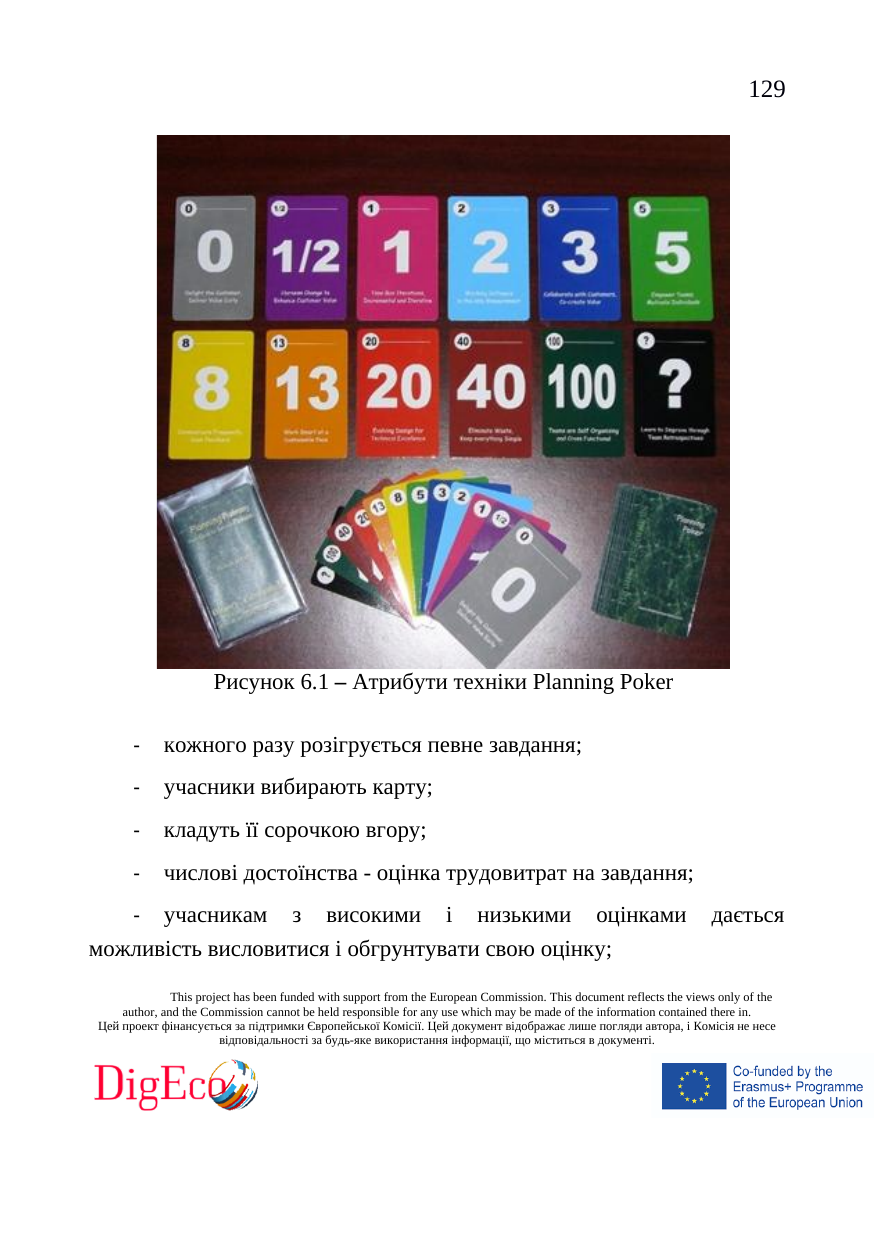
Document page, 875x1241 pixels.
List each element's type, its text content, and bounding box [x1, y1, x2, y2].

text Рисунок 6.1 – Атрибути техніки Planning Poker [101, 668, 785, 695]
list числові достоїнства - оцінка трудовитрат на завдання; [89, 849, 785, 892]
list кладуть її сорочкою вгору; [89, 807, 785, 849]
picture [91, 1055, 261, 1115]
picture [156, 135, 730, 669]
list учасникам з високими і низькими оцінками дається можливість висловитися і обгрунтувати свою оцінку; [89, 892, 785, 961]
picture [651, 1053, 874, 1118]
list учасники вибирають карту; [89, 764, 785, 807]
list кожного разу розігрується певне завдання; [89, 721, 785, 764]
